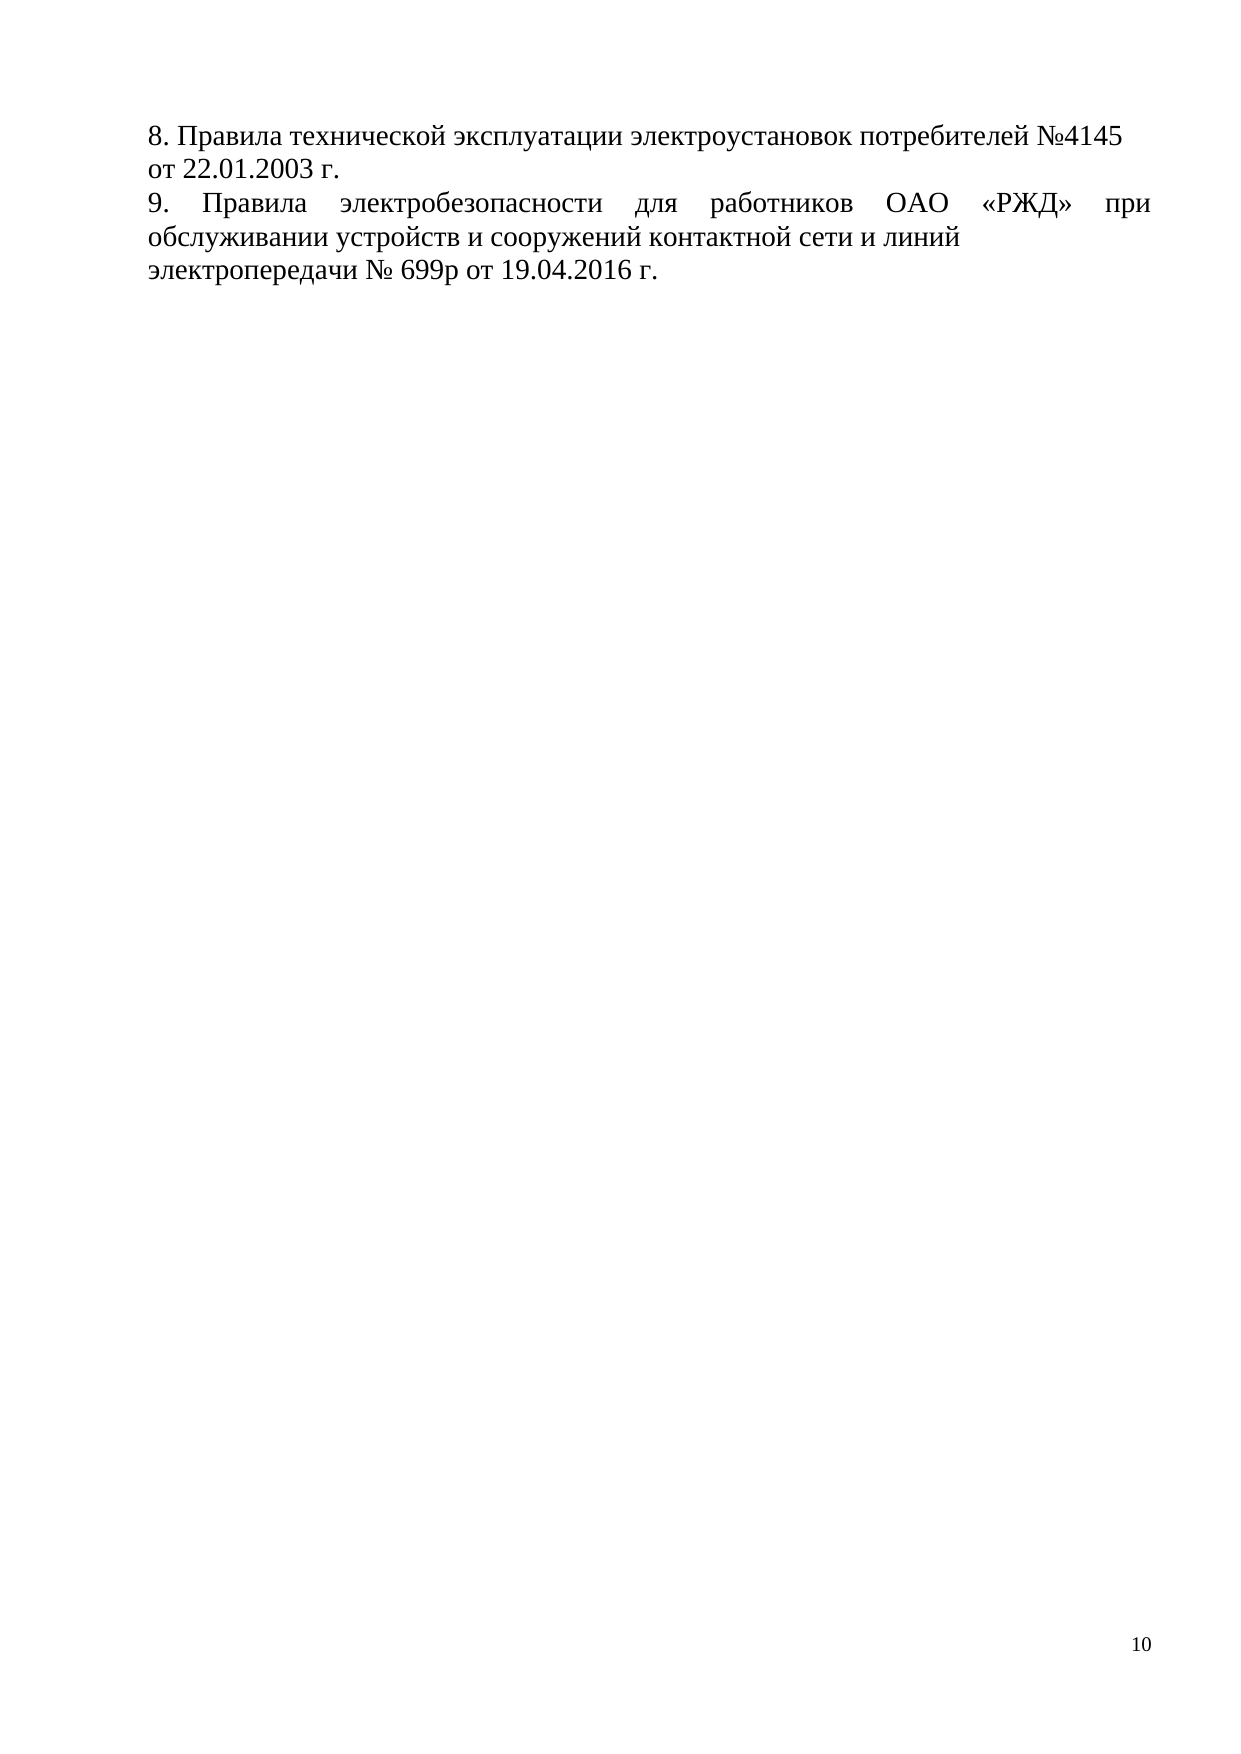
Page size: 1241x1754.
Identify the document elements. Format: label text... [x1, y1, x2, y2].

text электропередачи № 699р от 19.04.2016 г. [148, 252, 1152, 286]
text 9. Правила электробезопасности для работников ОАО «РЖД» при обслуживании устройств и сооружений контактной сети и линий [148, 185, 1152, 252]
text 8. Правила технической эксплуатации электроустановок потребителей №4145 от 22.01.2003 г. [148, 118, 1152, 185]
